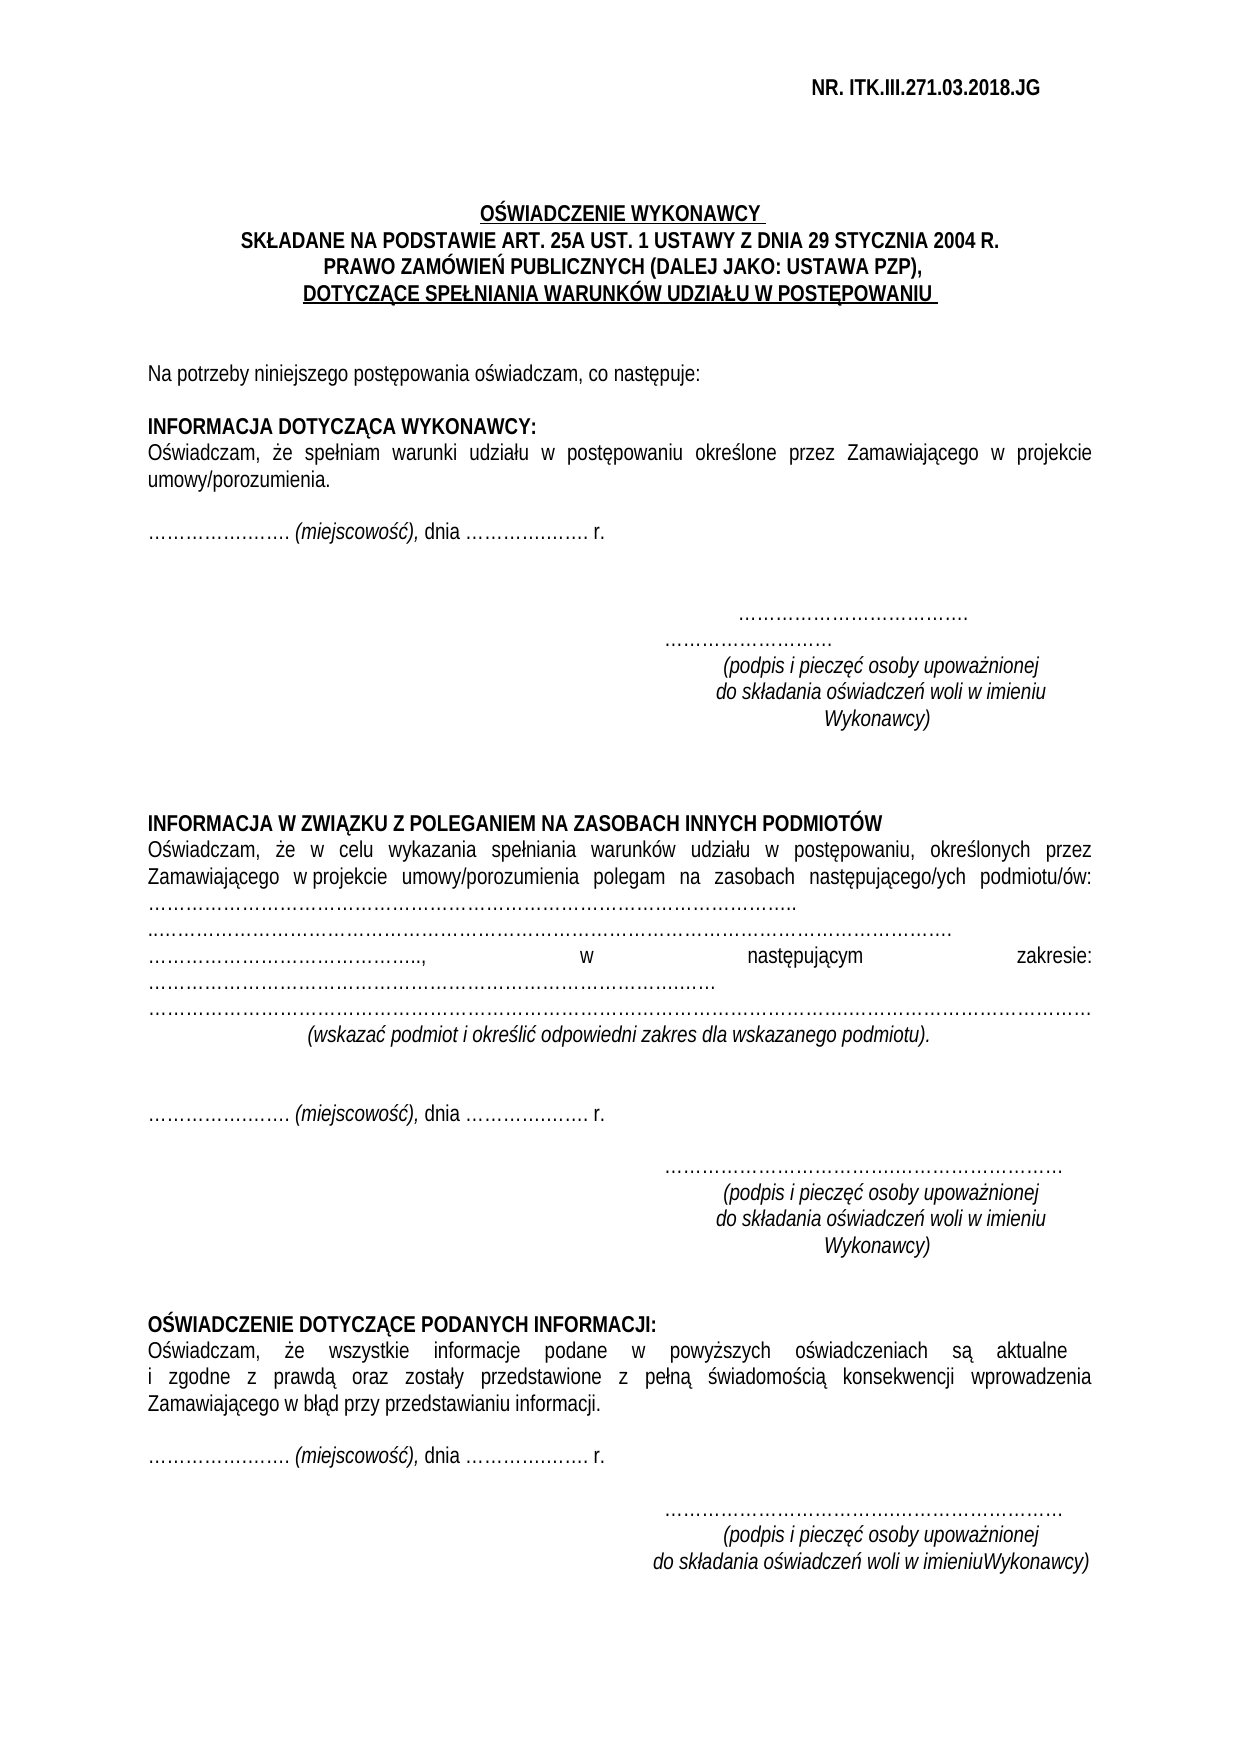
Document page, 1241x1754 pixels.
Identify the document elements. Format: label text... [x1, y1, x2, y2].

text ……………………………….……………………… [664, 571, 1092, 652]
text DOTYCZĄCE SPEŁNIANIA WARUNKÓW UDZIAŁU W POSTĘPOWANIU [148, 279, 1092, 334]
text OŚWIADCZENIE WYKONAWCY [148, 200, 1092, 227]
text ……………………………….……………………… [664, 1495, 1092, 1521]
text ..……………………………………………………………………………………………………………….…………………………………….., w następującym zakresie: ………………………………………………………………………….…… [148, 915, 1092, 994]
text (podpis i pieczęć osoby upoważnionej [664, 1521, 1092, 1548]
text Oświadczam, że w celu wykazania spełniania warunków udziału w postępowaniu, określonych przez Zamawiającego w projekcie umowy/porozumienia polegam na zasobach następującego/ych podmiotu/ów: ………………………………………………………………………………………….. [148, 836, 1092, 915]
text do składania oświadczeń woli w imieniu [664, 1205, 1092, 1232]
text SKŁADANE NA PODSTAWIE ART. 25A UST. 1 USTAWY Z DNIA 29 STYCZNIA 2004 R. [148, 227, 1092, 253]
text Oświadczam, że spełniam warunki udziału w postępowaniu określone przez Zamawiającego w projekcie umowy/porozumienia. [148, 439, 1092, 492]
text INFORMACJA W ZWIĄZKU Z POLEGANIEM NA ZASOBACH INNYCH PODMIOTÓW [148, 810, 1092, 836]
text Na potrzeby niniejszego postępowania oświadczam, co następuje: [148, 360, 1092, 387]
text (podpis i pieczęć osoby upoważnionej [664, 1179, 1092, 1205]
text ………………………………………………………………………………………………….………………………………… (wskazać podmiot i określić odpowiedni zakres dla wskazanego podmiotu). [148, 994, 1092, 1047]
text PRAWO ZAMÓWIEŃ PUBLICZNYCH (DALEJ JAKO: USTAWA PZP), [148, 253, 1092, 279]
text …………….……. (miejscowość), dnia ………….……. r. [148, 518, 1092, 545]
text do składania oświadczeń woli w imieniu [664, 678, 1092, 704]
text INFORMACJA DOTYCZĄCA WYKONAWCY: [148, 413, 1092, 439]
text ……………………………….……………………… [664, 1152, 1092, 1179]
text Wykonawcy) [590, 1232, 1092, 1258]
text Oświadczam, że wszystkie informacje podane w powyższych oświadczeniach są aktualne i zgodne z prawdą oraz zostały przedstawione z pełną świadomością konsekwencji wprowadzenia Zamawiającego w błąd przy przedstawianiu informacji. [148, 1337, 1092, 1416]
text do składania oświadczeń woli w imieniuWykonawcy) [516, 1548, 1092, 1574]
text …………….……. (miejscowość), dnia ………….……. r. [148, 1100, 1092, 1126]
text (podpis i pieczęć osoby upoważnionej [664, 652, 1092, 678]
text OŚWIADCZENIE DOTYCZĄCE PODANYCH INFORMACJI: [148, 1311, 1092, 1337]
text …………….……. (miejscowość), dnia ………….……. r. [148, 1442, 1092, 1469]
text Wykonawcy) [590, 704, 1092, 731]
